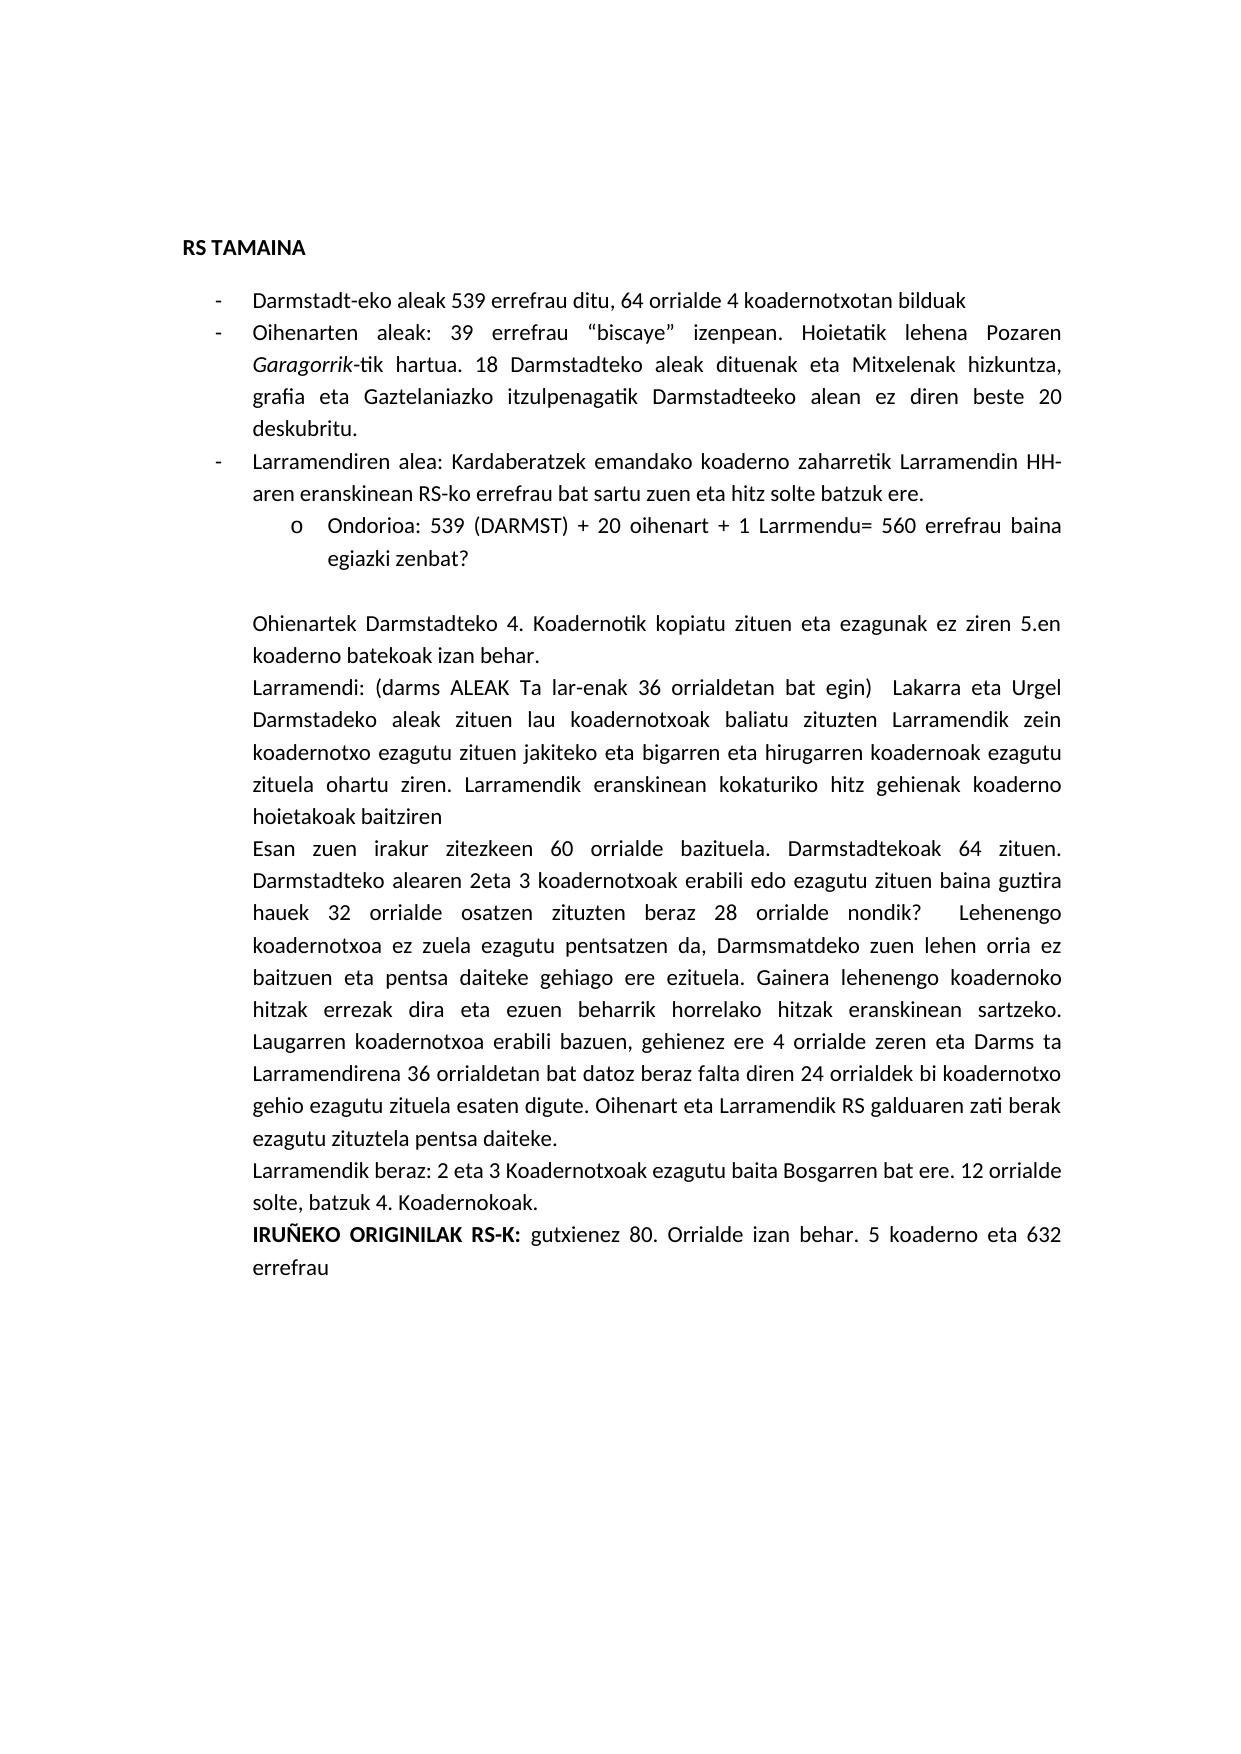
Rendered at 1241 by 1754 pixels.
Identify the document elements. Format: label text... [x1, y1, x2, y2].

list IRUÑEKO ORIGINILAK RS-K: gutxienez 80. Orrialde izan behar. 5 koaderno eta 632 errefrau [252, 1220, 1063, 1281]
list Ohienartek Darmstadteko 4. Koadernotik kopiatu zituen eta ezagunak ez ziren 5.en koaderno batekoak izan behar. [252, 609, 1063, 669]
list Larramendik beraz: 2 eta 3 Koadernotxoak ezagutu baita Bosgarren bat ere. 12 orrialde solte, batzuk 4. Koadernokoak. [252, 1156, 1063, 1216]
list Esan zuen irakur zitezkeen 60 orrialde bazituela. Darmstadtekoak 64 zituen. Darmstadteko alearen 2eta 3 koadernotxoak erabili edo ezagutu zituen baina guztira hauek 32 orrialde osatzen zituzten beraz 28 orrialde nondik? Lehenengo koadernotxoa ez zuela ezagutu pentsatzen da, Darmsmatdeko zuen lehen orria ez baitzuen eta pentsa daiteke gehiago ere ezituela. Gainera lehenengo koadernoko hitzak errezak dira eta ezuen beharrik horrelako hitzak eranskinean sartzeko. Laugarren koadernotxoa erabili bazuen, gehienez ere 4 orrialde zeren eta Darms ta Larramendirena 36 orrialdetan bat datoz beraz falta diren 24 orrialdek bi koadernotxo gehio ezagutu zituela esaten digute. Oihenart eta Larramendik RS galduaren zati berak ezagutu zituztela pentsa daiteke. [252, 834, 1063, 1152]
text RS TAMAINA [177, 233, 1063, 261]
list Larramendiren alea: Kardaberatzek emandako koaderno zaharretik Larramendin HH-aren eranskinean RS-ko errefrau bat sartu zuen eta hitz solte batzuk ere. [215, 447, 1063, 507]
list Oihenarten aleak: 39 errefrau “biscaye” izenpean. Hoietatik lehena Pozaren Garagorrik-tik hartua. 18 Darmstadteko aleak dituenak eta Mitxelenak hizkuntza, grafia eta Gaztelaniazko itzulpenagatik Darmstadteeko alean ez diren beste 20 deskubritu. [215, 318, 1063, 443]
list Darmstadt-eko aleak 539 errefrau ditu, 64 orrialde 4 koadernotxotan bilduak [215, 286, 1063, 314]
list Ondorioa: 539 (DARMST) + 20 oihenart + 1 Larrmendu= 560 errefrau baina egiazki zenbat? [290, 511, 1063, 572]
list Larramendi: (darms ALEAK Ta lar-enak 36 orrialdetan bat egin) Lakarra eta Urgel Darmstadeko aleak zituen lau koadernotxoak baliatu zituzten Larramendik zein koadernotxo ezagutu zituen jakiteko eta bigarren eta hirugarren koadernoak ezagutu zituela ohartu ziren. Larramendik eranskinean kokaturiko hitz gehienak koaderno hoietakoak baitziren [252, 673, 1063, 830]
